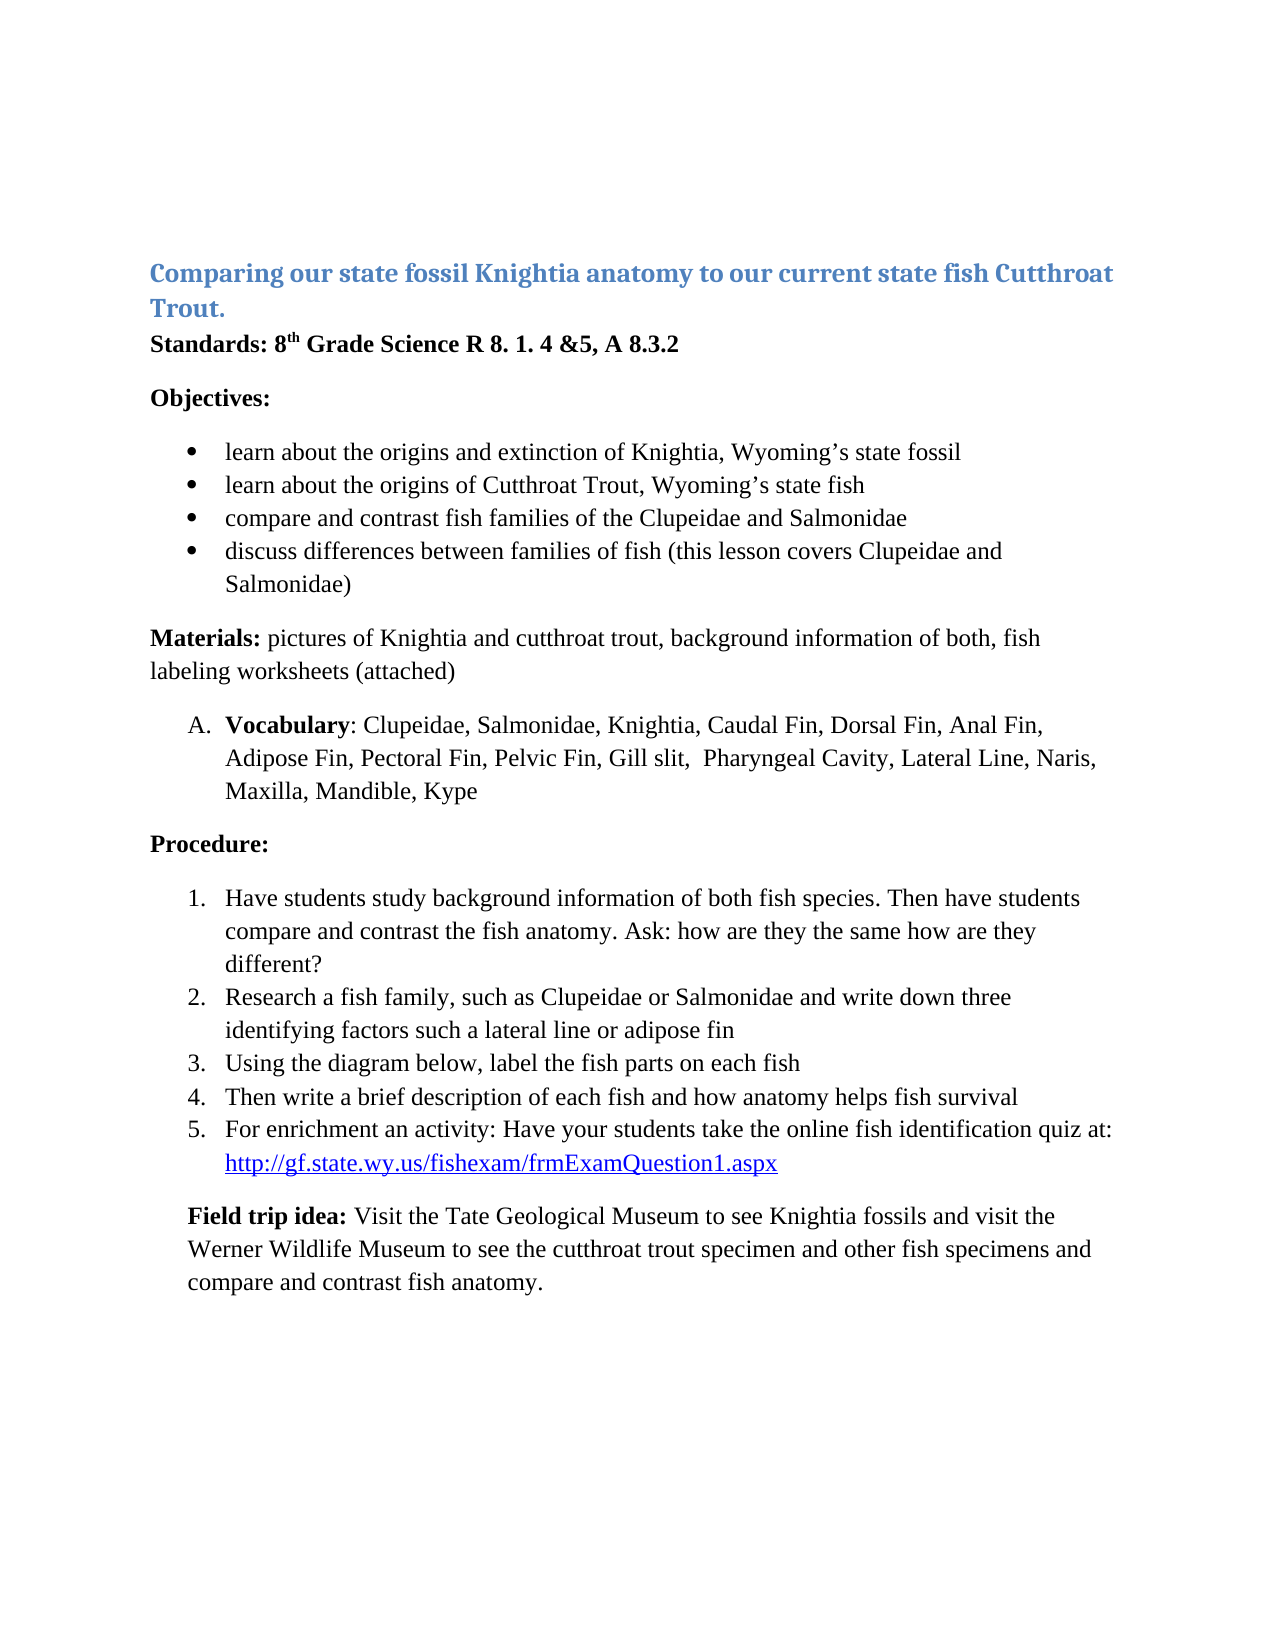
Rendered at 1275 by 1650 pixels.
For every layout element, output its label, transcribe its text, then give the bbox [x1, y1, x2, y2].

text Objectives: [150, 383, 1125, 412]
list For enrichment an activity: Have your students take the online fish identification quiz at: http://gf.state.wy.us/fishexam/frmExamQuestion1.aspx [187, 1114, 1125, 1176]
text Standards: 8th Grade Science R 8. 1. 4 &5, A 8.3.2 [150, 329, 1125, 358]
list Using the diagram below, label the fish parts on each fish [187, 1048, 1125, 1077]
text Procedure: [150, 829, 1125, 858]
list discuss differences between families of fish (this lesson covers Clupeidae and Salmonidae) [187, 536, 1125, 598]
text Field trip idea: Visit the Tate Geological Museum to see Knightia fossils and visit the Werner Wildlife Museum to see the cutthroat trout specimen and other fish specimens and compare and contrast fish anatomy. [187, 1201, 1125, 1296]
list learn about the origins of Cutthroat Trout, Wyoming’s state fish [187, 470, 1125, 499]
subtitle Comparing our state fossil Knightia anatomy to our current state fish Cutthroat Trout. [150, 258, 1125, 324]
list Vocabulary: Clupeidae, Salmonidae, Knightia, Caudal Fin, Dorsal Fin, Anal Fin, Adipose Fin, Pectoral Fin, Pelvic Fin, Gill slit, Pharyngeal Cavity, Lateral Line, Naris, Maxilla, Mandible, Kype [187, 710, 1125, 804]
list Then write a brief description of each fish and how anatomy helps fish survival [187, 1082, 1125, 1110]
text Materials: pictures of Knightia and cutthroat trout, background information of both, fish labeling worksheets (attached) [150, 623, 1125, 684]
list Have students study background information of both fish species. Then have students compare and contrast the fish anatomy. Ask: how are they the same how are they different? [187, 883, 1125, 978]
list learn about the origins and extinction of Knightia, Wyoming’s state fossil [187, 437, 1125, 466]
list Research a fish family, such as Clupeidae or Salmonidae and write down three identifying factors such a lateral line or adipose fin [187, 982, 1125, 1044]
list compare and contrast fish families of the Clupeidae and Salmonidae [187, 503, 1125, 532]
